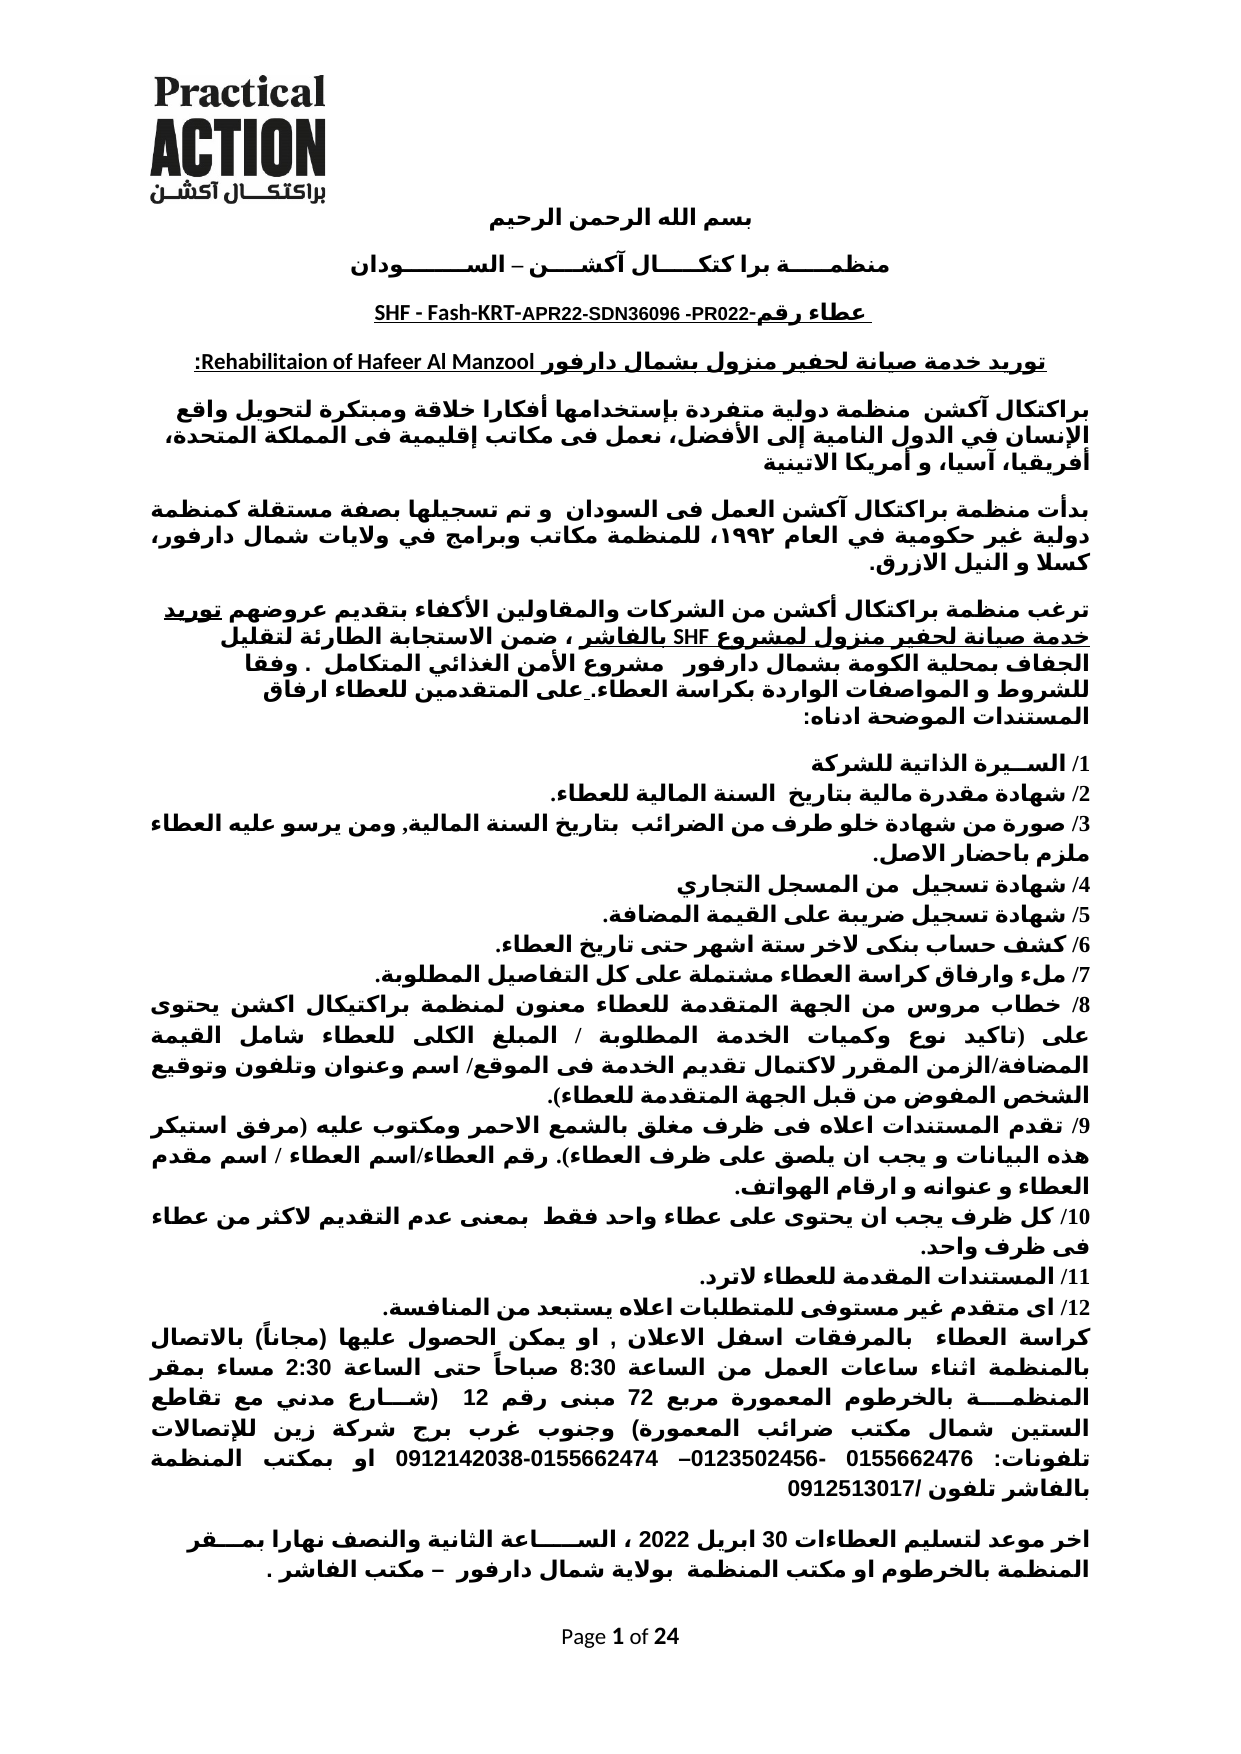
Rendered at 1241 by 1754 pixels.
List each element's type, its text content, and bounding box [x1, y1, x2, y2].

text توريد خدمة صيانة لحفير منزول بشمال دارفور Rehabilitaion of Hafeer Al Manzool: [150, 347, 1090, 375]
text 3/ صورة من شهادة خلو طرف من الضرائب بتاريخ السنة المالية, ومن يرسو عليه العطاء ملزم باحضار الاصل. [150, 810, 1090, 867]
text 7/ ملء وارفاق كراسة العطاء مشتملة على كل التفاصيل المطلوبة. [150, 961, 1090, 988]
text كراسة العطاء بالمرفقات اسفل الاعلان , او يمكن الحصول عليها (مجاناً) بالاتصال بالمنظمة اثناء ساعات العمل من الساعة 8:30 صباحاً حتى الساعة 2:30 مساء بمقر المنظمــــة بالخرطوم المعمورة مربع 72 مبنى رقم 12 (شـــارع مدني مع تقاطع الستين شمال مكتب ضرائب المعمورة) وجنوب غرب برج شركة زين للإتصالات تلفونات: 0155662476 -0123502456– 0155662474-0912142038 او بمكتب المنظمة بالفاشر تلفون /0912513017 [150, 1324, 1090, 1501]
text بدأت منظمة براكتكال آكشن العمل فى السودان و تم تسجيلها بصفة مستقلة كمنظمة دولية غير حكومية في العام ١٩٩٢، للمنظمة مكاتب وبرامج في ولايات شمال دارفور، كسلا و النيل الازرق. [150, 496, 1090, 575]
text براكتكال آكشن منظمة دولية متفردة بإستخدامها أفكارا خلاقة ومبتكرة لتحويل واقع الإنسان في الدول النامية إلى الأفضل، نعمل فى مكاتب إقليمية فى المملكة المتحدة، أفريقيا، آسيا، و أمريكا الاتينية [150, 396, 1090, 475]
text SHF - Fash-KRT-APR22-SDN36096 -PR022-عطاء رقم [150, 298, 1090, 326]
text ترغب منظمة براكتكال أكشن من الشركات والمقاولين الأكفاء بتقديم عروضهم توريد خدمة صيانة لحفير منزول لمشروع SHF بالفاشر ، ضمن الاستجابة الطارئة لتقليل الجفاف بمحلية الكومة بشمال دارفور مشروع الأمن الغذائي المتكامل . وفقا للشروط و المواصفات الواردة بكراسة العطاء. على المتقدمين للعطاء ارفاق المستندات الموضحة ادناه: [150, 596, 1090, 729]
text 4/ شهادة تسجيل من المسجل التجاري [150, 871, 1090, 897]
text 2/ شهادة مقدرة مالية بتاريخ السنة المالية للعطاء. [150, 780, 1090, 806]
text اخر موعد لتسليم العطاءات 30 ابريل 2022 ، الســـــاعة الثانية والنصف نهارا بمـــقر المنظمة بالخرطوم او مكتب المنظمة بولاية شمال دارفور – مكتب الفاشر . [150, 1526, 1090, 1582]
text 11/ المستندات المقدمة للعطاء لاترد. [150, 1263, 1090, 1290]
text 12/ اى متقدم غير مستوفى للمتطلبات اعلاه يستبعد من المنافسة. [150, 1294, 1090, 1320]
text 10/ كل ظرف يجب ان يحتوى على عطاء واحد فقط بمعنى عدم التقديم لاكثر من عطاء فى ظرف واحد. [150, 1203, 1090, 1259]
text 5/ شهادة تسجيل ضريبة على القيمة المضافة. [150, 901, 1090, 927]
picture [150, 75, 325, 204]
text منظمـــــة برا كتكـــــال آكشــــن – الســــــــودان [150, 251, 1090, 277]
text بسم الله الرحمن الرحيم [150, 204, 1090, 230]
text 8/ خطاب مروس من الجهة المتقدمة للعطاء معنون لمنظمة براكتيكال اكشن يحتوى على (تاكيد نوع وكميات الخدمة المطلوبة / المبلغ الكلى للعطاء شامل القيمة المضافة/الزمن المقرر لاكتمال تقديم الخدمة فى الموقع/ اسم وعنوان وتلفون وتوقيع الشخص المفوض من قبل الجهة المتقدمة للعطاء). [150, 992, 1090, 1108]
text 6/ كشف حساب بنكى لاخر ستة اشهر حتى تاريخ العطاء. [150, 931, 1090, 957]
text 9/ تقدم المستندات اعلاه فى ظرف مغلق بالشمع الاحمر ومكتوب عليه (مرفق استيكر هذه البيانات و يجب ان يلصق على ظرف العطاء). رقم العطاء/اسم العطاء / اسم مقدم العطاء و عنوانه و ارقام الهواتف. [150, 1112, 1090, 1199]
text 1/ الســيرة الذاتية للشركة [150, 750, 1090, 776]
